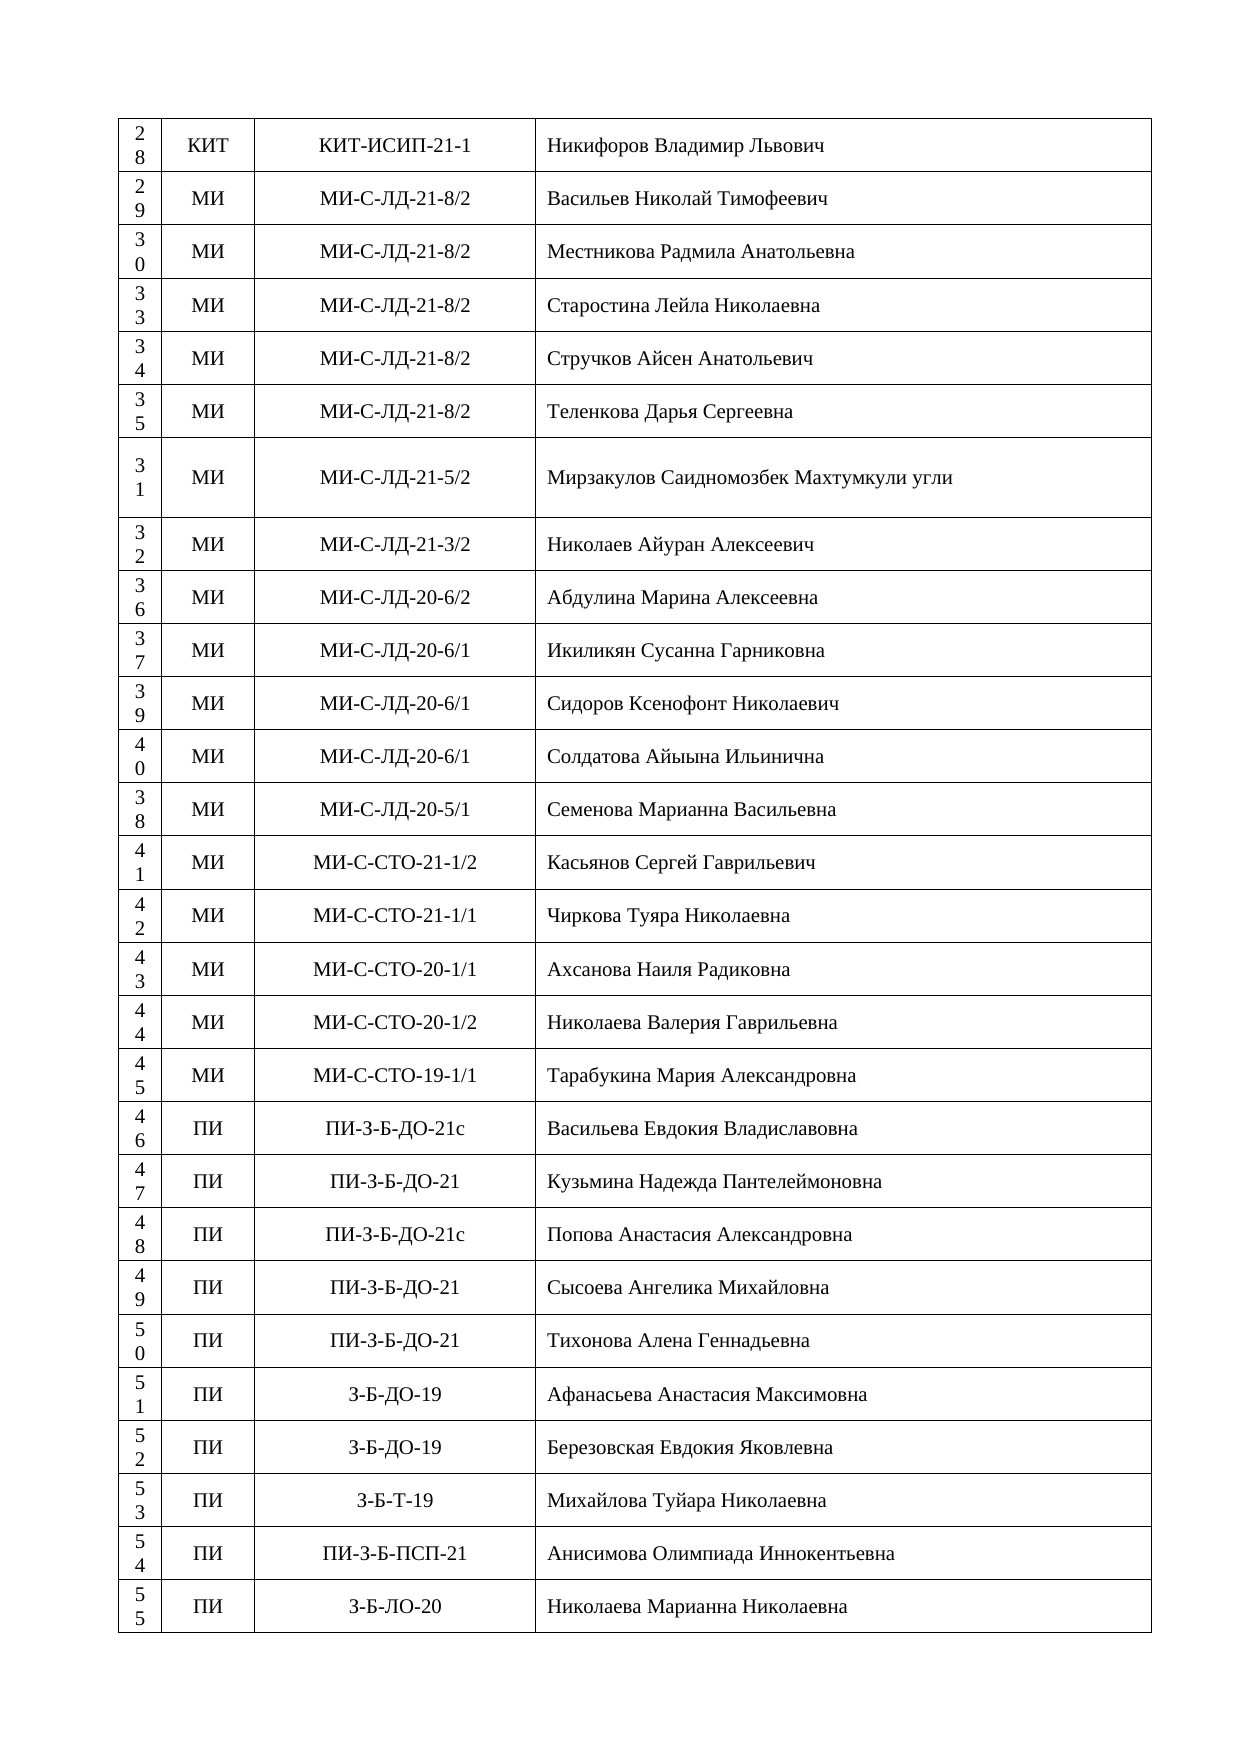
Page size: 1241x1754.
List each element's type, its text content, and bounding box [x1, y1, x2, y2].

table_cell МИ [162, 332, 254, 384]
table_cell 29 [119, 172, 161, 224]
table_cell МИ [162, 996, 254, 1048]
table_cell МИ [162, 943, 254, 995]
table_cell 28 [119, 119, 161, 171]
table_cell 37 [119, 624, 161, 676]
table_cell 44 [119, 996, 161, 1048]
table_cell ПИ [162, 1421, 254, 1473]
table_cell Афанасьева Анастасия Максимовна [536, 1368, 1151, 1420]
table_cell 53 [119, 1474, 161, 1526]
table_cell ПИ-З-Б-ДО-21 [255, 1155, 535, 1207]
table_cell 40 [119, 730, 161, 782]
table_cell 46 [119, 1102, 161, 1154]
table_cell МИ [162, 1049, 254, 1101]
table_cell 47 [119, 1155, 161, 1207]
table_cell МИ-С-ЛД-21-8/2 [255, 225, 535, 277]
table_cell 43 [119, 943, 161, 995]
table_cell З-Б-ЛО-20 [255, 1580, 535, 1632]
table_cell ПИ [162, 1368, 254, 1420]
table_cell МИ-С-ЛД-20-5/1 [255, 783, 535, 835]
table_cell Васильев Николай Тимофеевич [536, 172, 1151, 224]
table_cell 41 [119, 836, 161, 888]
table_cell ПИ-З-Б-ДО-21с [255, 1208, 535, 1260]
table_cell МИ [162, 172, 254, 224]
table_cell МИ [162, 385, 254, 437]
table_cell ПИ-З-Б-ДО-21 [255, 1315, 535, 1367]
table_cell МИ [162, 518, 254, 570]
table_cell МИ-С-СТО-20-1/1 [255, 943, 535, 995]
table_cell Стручков Айсен Анатольевич [536, 332, 1151, 384]
table_cell МИ [162, 677, 254, 729]
table_cell Тихонова Алена Геннадьевна [536, 1315, 1151, 1367]
table_cell МИ [162, 890, 254, 942]
table_cell МИ-С-СТО-19-1/1 [255, 1049, 535, 1101]
table_cell Николаева Валерия Гаврильевна [536, 996, 1151, 1048]
table_cell МИ [162, 571, 254, 623]
table_cell ПИ [162, 1474, 254, 1526]
table_cell МИ-С-ЛД-20-6/2 [255, 571, 535, 623]
table_cell 31 [119, 438, 161, 517]
table_cell Местникова Радмила Анатольевна [536, 225, 1151, 277]
table_cell КИТ [162, 119, 254, 171]
table_cell ПИ [162, 1155, 254, 1207]
table_cell Ахсанова Наиля Радиковна [536, 943, 1151, 995]
table_cell МИ-С-ЛД-21-8/2 [255, 279, 535, 331]
table_cell Попова Анастасия Александровна [536, 1208, 1151, 1260]
table_cell ПИ [162, 1261, 254, 1313]
table_cell З-Б-Т-19 [255, 1474, 535, 1526]
table_cell Икиликян Сусанна Гарниковна [536, 624, 1151, 676]
table_cell 35 [119, 385, 161, 437]
table_cell КИТ-ИСИП-21-1 [255, 119, 535, 171]
table_cell Теленкова Дарья Сергеевна [536, 385, 1151, 437]
table_cell МИ-С-ЛД-21-3/2 [255, 518, 535, 570]
table_cell Никифоров Владимир Львович [536, 119, 1151, 171]
table_cell ПИ-З-Б-ДО-21с [255, 1102, 535, 1154]
table_cell МИ [162, 730, 254, 782]
table_cell Мирзакулов Саидномозбек Махтумкули угли [536, 438, 1151, 517]
table_cell ПИ [162, 1102, 254, 1154]
table_cell Анисимова Олимпиада Иннокентьевна [536, 1527, 1151, 1579]
table_cell ПИ-З-Б-ПСП-21 [255, 1527, 535, 1579]
table_cell МИ-С-ЛД-21-5/2 [255, 438, 535, 517]
table_cell ПИ-З-Б-ДО-21 [255, 1261, 535, 1313]
table_cell ПИ [162, 1208, 254, 1260]
table_cell Семенова Марианна Васильевна [536, 783, 1151, 835]
table_cell ПИ [162, 1315, 254, 1367]
table_cell МИ-С-ЛД-20-6/1 [255, 624, 535, 676]
table_cell Сидоров Ксенофонт Николаевич [536, 677, 1151, 729]
table_cell 45 [119, 1049, 161, 1101]
table_cell Солдатова Айыына Ильинична [536, 730, 1151, 782]
table_cell 39 [119, 677, 161, 729]
table_cell ПИ [162, 1580, 254, 1632]
table_cell З-Б-ДО-19 [255, 1421, 535, 1473]
table_cell МИ [162, 225, 254, 277]
table_cell Сысоева Ангелика Михайловна [536, 1261, 1151, 1313]
table_cell 36 [119, 571, 161, 623]
table_cell Старостина Лейла Николаевна [536, 279, 1151, 331]
table_cell Михайлова Туйара Николаевна [536, 1474, 1151, 1526]
table_cell 33 [119, 279, 161, 331]
table_cell Николаев Айуран Алексеевич [536, 518, 1151, 570]
table_cell МИ-С-ЛД-21-8/2 [255, 332, 535, 384]
table_cell 50 [119, 1315, 161, 1367]
table_cell МИ-С-ЛД-21-8/2 [255, 385, 535, 437]
table_cell МИ [162, 783, 254, 835]
table_cell Николаева Марианна Николаевна [536, 1580, 1151, 1632]
table_cell Чиркова Туяра Николаевна [536, 890, 1151, 942]
table_cell МИ [162, 279, 254, 331]
table_cell МИ [162, 836, 254, 888]
table_cell 48 [119, 1208, 161, 1260]
table_cell Кузьмина Надежда Пантелеймоновна [536, 1155, 1151, 1207]
table_cell З-Б-ДО-19 [255, 1368, 535, 1420]
table_cell 38 [119, 783, 161, 835]
table_cell МИ-С-СТО-21-1/1 [255, 890, 535, 942]
table_cell 54 [119, 1527, 161, 1579]
table_cell Касьянов Сергей Гаврильевич [536, 836, 1151, 888]
table_cell 51 [119, 1368, 161, 1420]
table_cell МИ-С-ЛД-21-8/2 [255, 172, 535, 224]
table_cell 52 [119, 1421, 161, 1473]
table_cell 42 [119, 890, 161, 942]
table_cell Васильева Евдокия Владиславовна [536, 1102, 1151, 1154]
table_cell Абдулина Марина Алексеевна [536, 571, 1151, 623]
table_cell МИ-С-СТО-21-1/2 [255, 836, 535, 888]
table_cell МИ [162, 624, 254, 676]
table_cell ПИ [162, 1527, 254, 1579]
table_cell МИ-С-СТО-20-1/2 [255, 996, 535, 1048]
table_cell 34 [119, 332, 161, 384]
table_cell Березовская Евдокия Яковлевна [536, 1421, 1151, 1473]
table_cell 55 [119, 1580, 161, 1632]
table_cell 49 [119, 1261, 161, 1313]
table_cell МИ-С-ЛД-20-6/1 [255, 730, 535, 782]
table_cell Тарабукина Мария Александровна [536, 1049, 1151, 1101]
table_cell МИ-С-ЛД-20-6/1 [255, 677, 535, 729]
table_cell МИ [162, 438, 254, 517]
table_cell 32 [119, 518, 161, 570]
table_cell 30 [119, 225, 161, 277]
